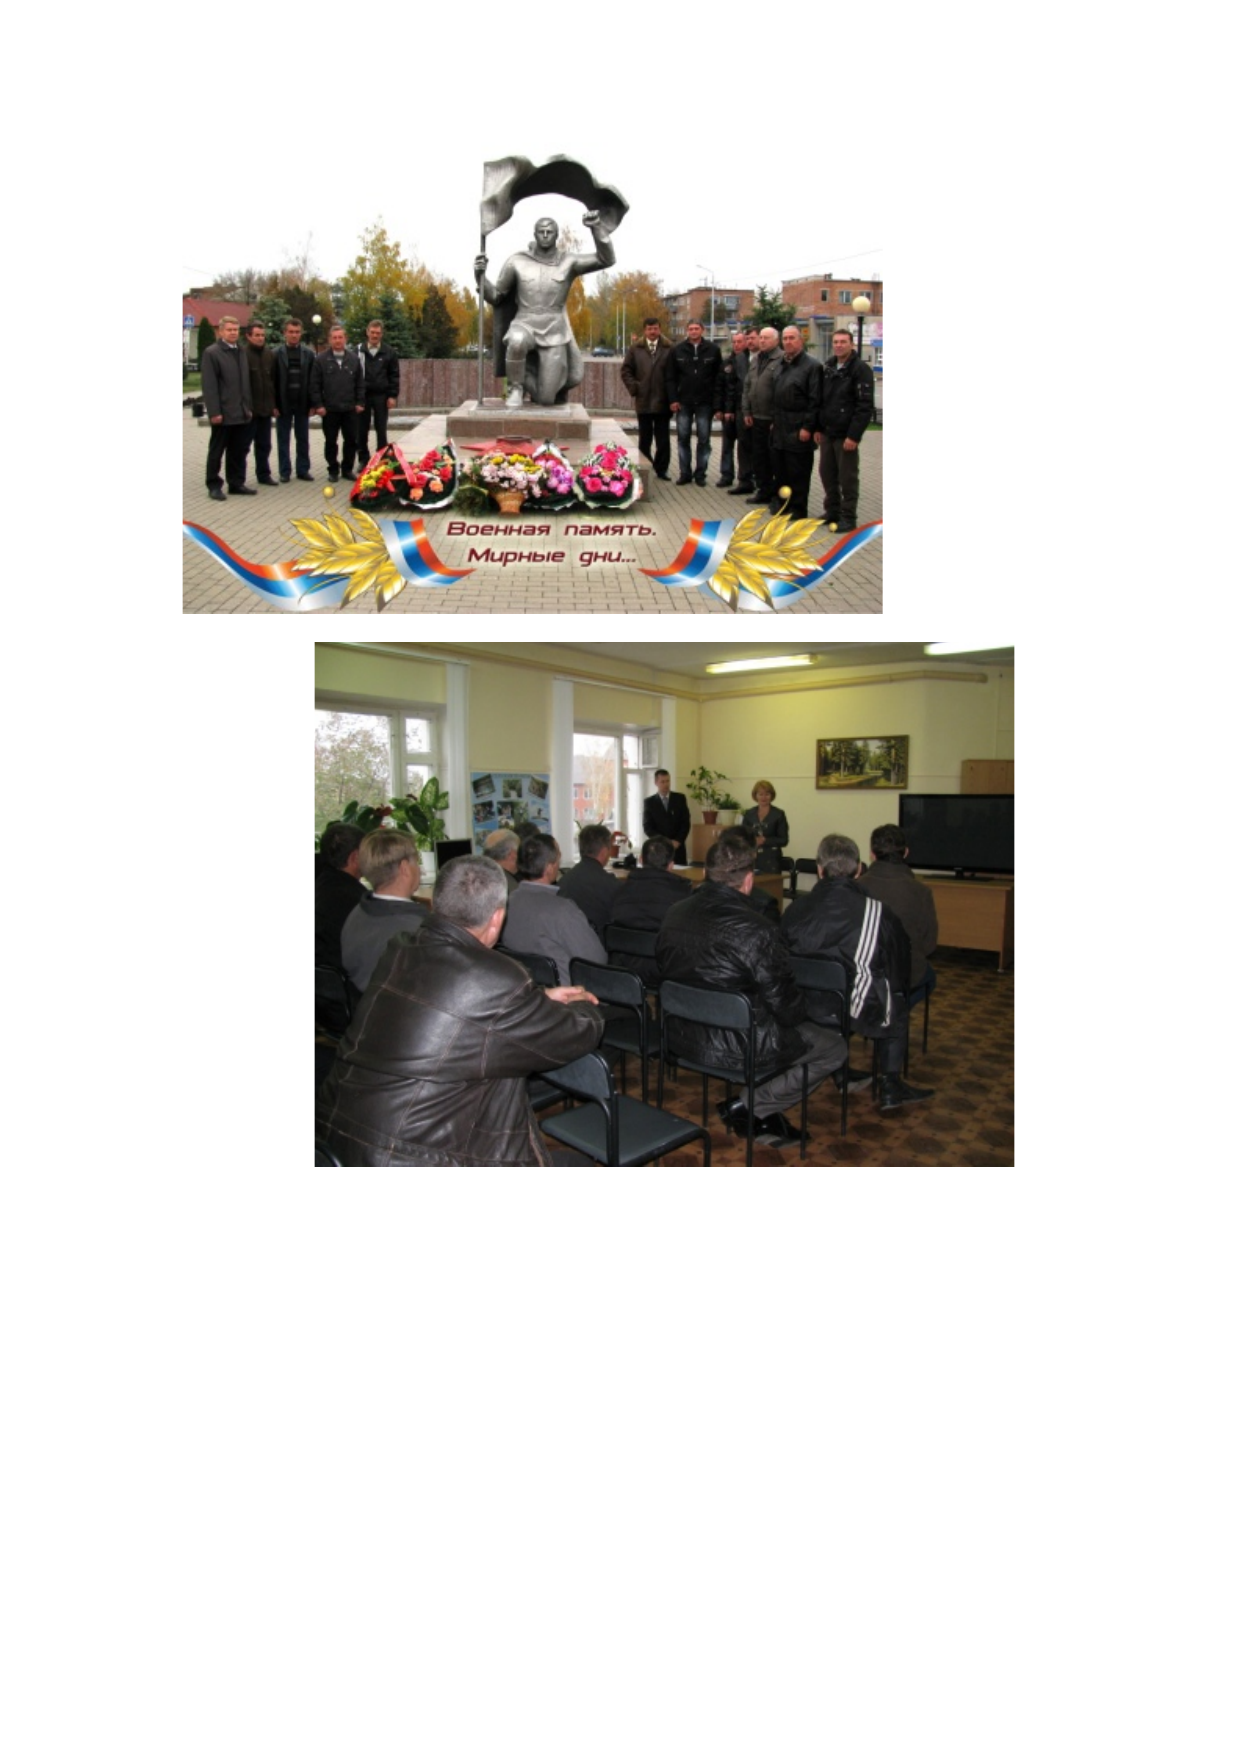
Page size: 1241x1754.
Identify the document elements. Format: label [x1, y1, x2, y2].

picture [314, 642, 1015, 1167]
picture [182, 118, 883, 614]
